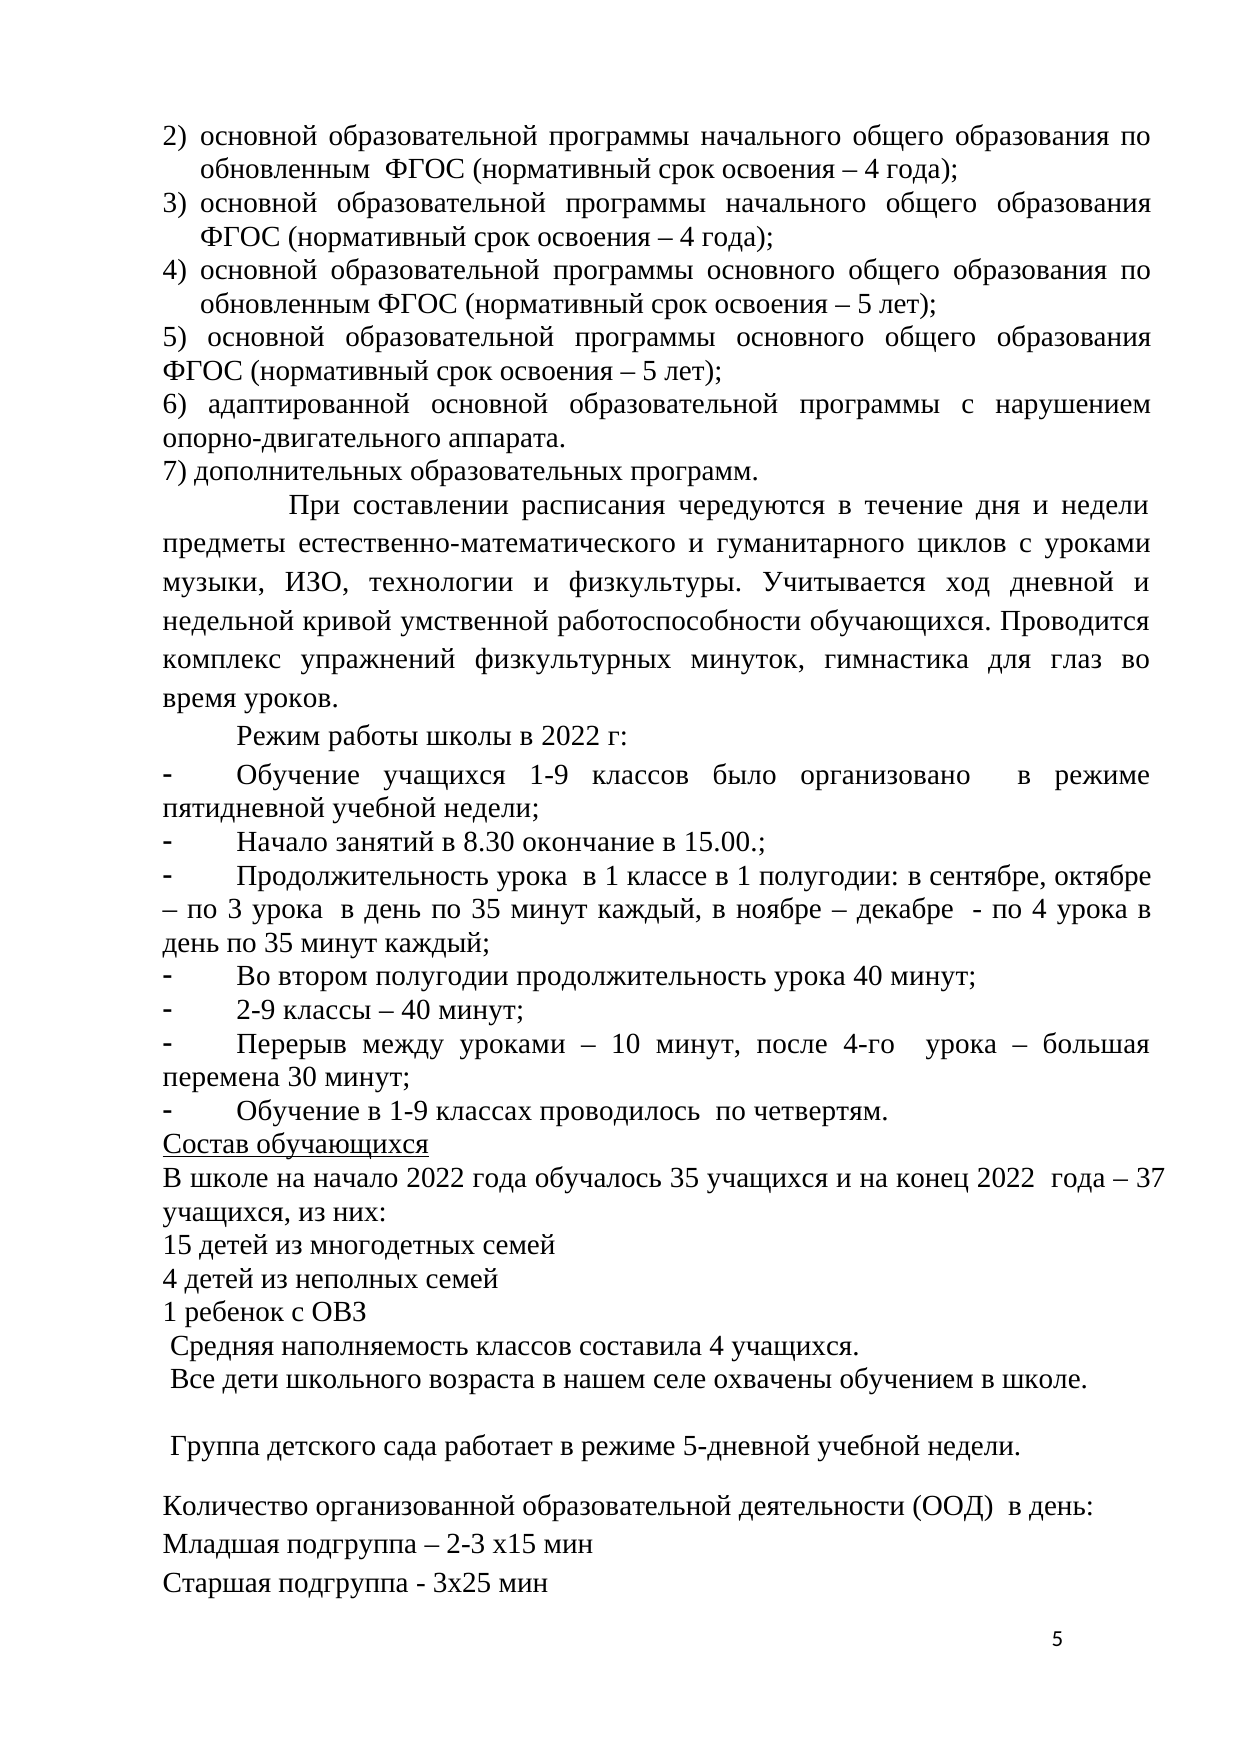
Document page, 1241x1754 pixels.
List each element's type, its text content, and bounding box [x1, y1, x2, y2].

list основной образовательной программы начального общего образования по обновленным ФГОС (нормативный срок освоения – 4 года); [162, 118, 1152, 185]
list основной образовательной программы основного общего образования по обновленным ФГОС (нормативный срок освоения – 5 лет); [162, 252, 1152, 319]
text В школе на начало 2022 года обучалось 35 учащихся и на конец 2022 года – 37 учащихся, из них: [162, 1160, 1167, 1227]
list Во втором полугодии продолжительность урока 40 минут; [162, 958, 1152, 992]
list 2-9 классы – 40 минут; [162, 992, 1152, 1026]
list основной образовательной программы начального общего образования ФГОС (нормативный срок освоения – 4 года); [162, 185, 1152, 252]
list Перерыв между уроками – 10 минут, после 4-го урока – большая перемена 30 минут; [162, 1026, 1152, 1093]
list Обучение учащихся 1-9 классов было организовано в режиме пятидневной учебной недели; [162, 757, 1152, 824]
list Продолжительность урока в 1 классе в 1 полугодии: в сентябре, октябре – по 3 урока в день по 35 минут каждый, в ноябре – декабре - по 4 урока в день по 35 минут каждый; [162, 858, 1152, 958]
text Средняя наполняемость классов составила 4 учащихся. [162, 1328, 1167, 1361]
text 1 ребенок с ОВЗ [162, 1294, 1167, 1328]
text При составлении расписания чередуются в течение дня и недели предметы естественно-математического и гуманитарного циклов с уроками музыки, ИЗО, технологии и физкультуры. Учитывается ход дневной и недельной кривой умственной работоспособности обучающихся. Проводится комплекс упражнений физкультурных минуток, гимнастика для глаз во время уроков. [162, 487, 1152, 713]
text 4 детей из неполных семей [162, 1261, 1167, 1294]
text 5) основной образовательной программы основного общего образования ФГОС (нормативный срок освоения – 5 лет); [162, 319, 1152, 386]
list Начало занятий в 8.30 окончание в 15.00.; [162, 824, 1152, 858]
text Старшая подгруппа - 3х25 мин [162, 1565, 1152, 1598]
text 6) адаптированной основной образовательной программы с нарушением опорно-двигательного аппарата. [162, 386, 1152, 453]
text Состав обучающихся [162, 1127, 1167, 1160]
text Младшая подгруппа – 2-3 х15 мин [162, 1526, 1152, 1560]
text Количество организованной образовательной деятельности (ООД) в день: [162, 1488, 1152, 1521]
text Режим работы школы в 2022 г: [162, 718, 1152, 752]
text 7) дополнительных образовательных программ. [162, 453, 1152, 487]
text Группа детского сада работает в режиме 5-дневной учебной недели. [162, 1428, 1152, 1462]
text 15 детей из многодетных семей [162, 1227, 1167, 1261]
text Все дети школьного возраста в нашем селе охвачены обучением в школе. [162, 1361, 1167, 1395]
list Обучение в 1-9 классах проводилось по четвертям. [162, 1093, 1152, 1127]
